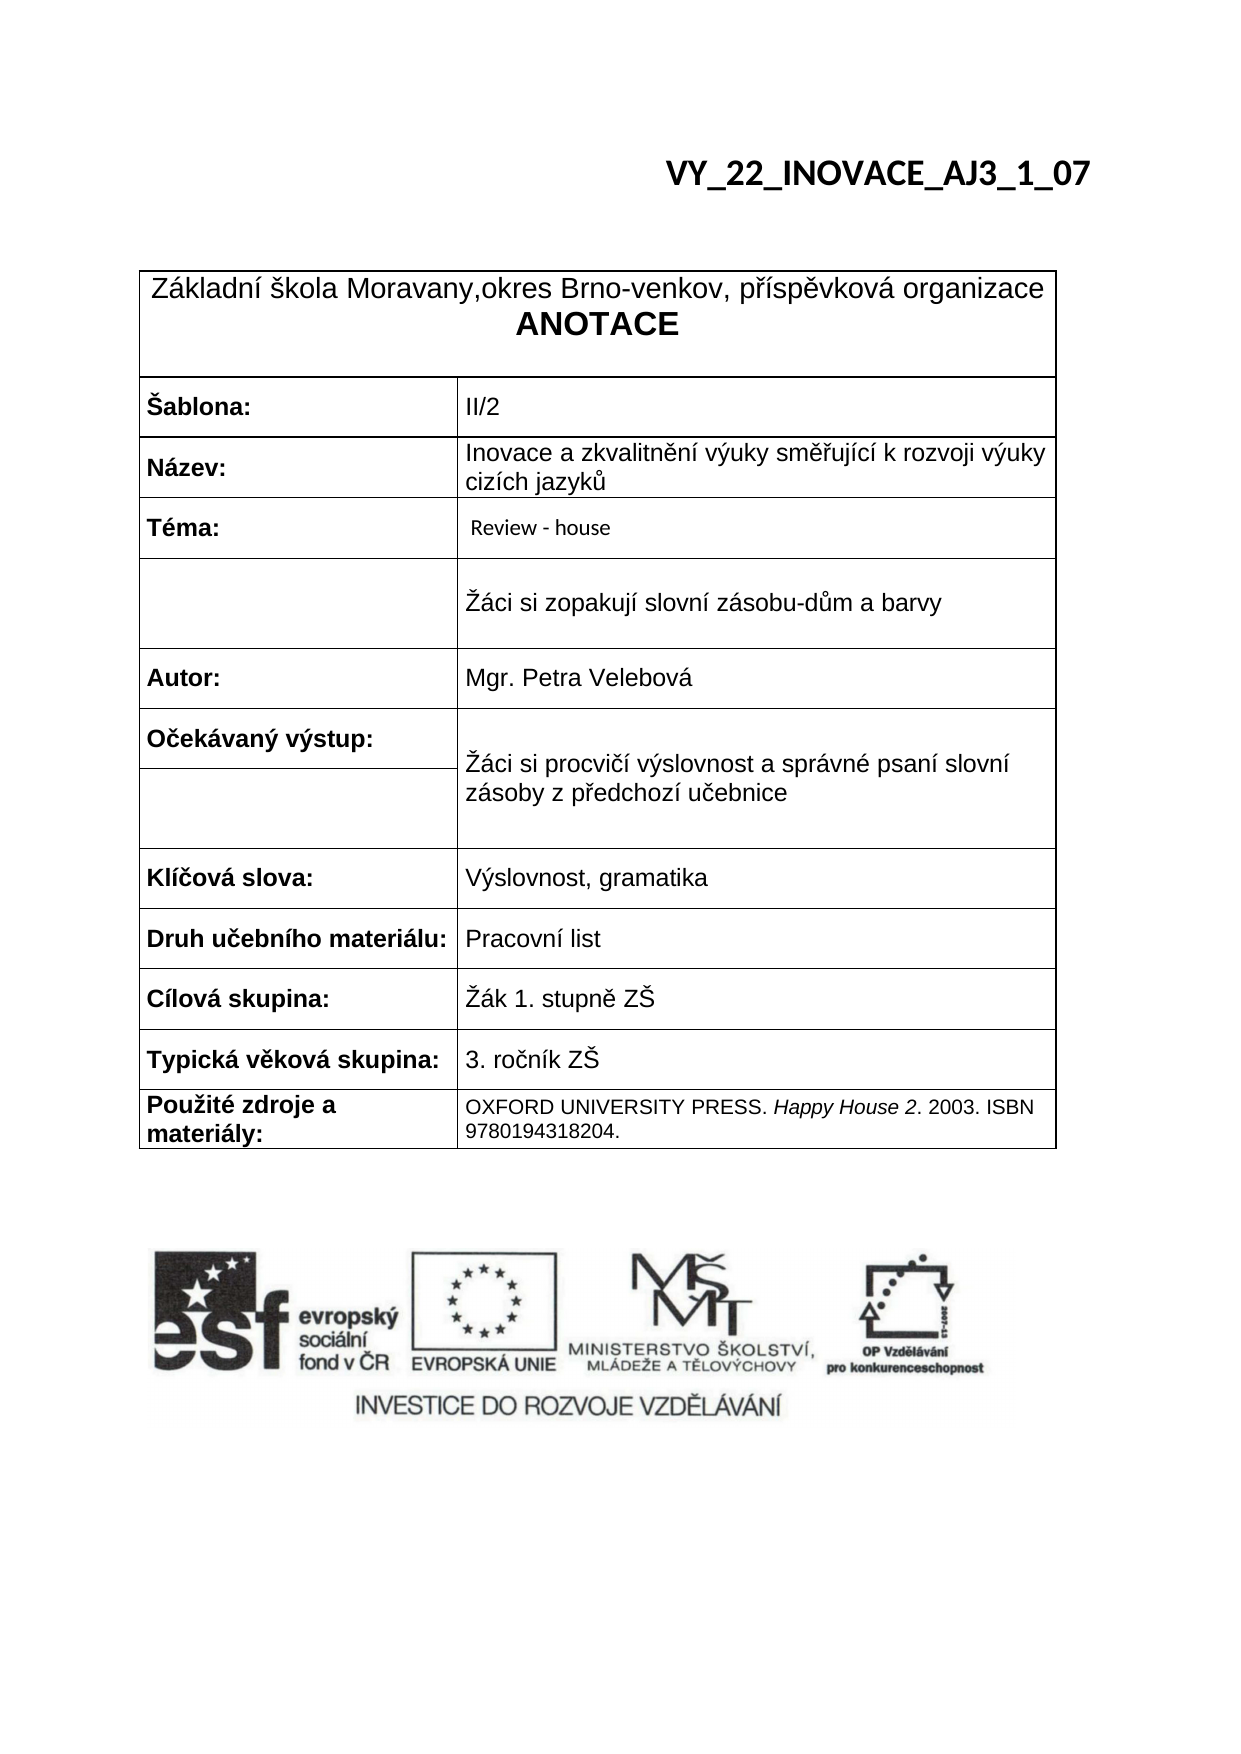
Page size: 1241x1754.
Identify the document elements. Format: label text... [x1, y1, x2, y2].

table_cell Typická věková skupina: [140, 1030, 457, 1089]
table_cell Druh učebního materiálu: [140, 909, 457, 968]
table_cell Název: [140, 438, 457, 497]
table_cell [140, 769, 457, 847]
table_cell 3. ročník ZŠ [458, 1030, 1055, 1089]
table_cell Autor: [140, 649, 457, 708]
table_cell Žák 1. stupně ZŠ [458, 969, 1055, 1029]
table_cell Žáci si procvičí výslovnost a správné psaní slovní zásoby z předchozí učebnice [458, 709, 1055, 847]
table_cell Pracovní list [458, 909, 1055, 968]
table_cell Klíčová slova: [140, 849, 457, 908]
table_cell [140, 559, 457, 647]
picture [147, 1248, 1017, 1428]
table_cell Téma: [140, 498, 457, 557]
table_cell Inovace a zkvalitnění výuky směřující k rozvoji výuky cizích jazyků [458, 438, 1055, 497]
table_cell OXFORD UNIVERSITY PRESS. Happy House 2. 2003. ISBN 9780194318204. [458, 1090, 1055, 1148]
table_cell Očekávaný výstup: [140, 709, 457, 768]
table_header Základní škola Moravany,okres Brno-venkov, příspěvková organizace ANOTACE [140, 272, 1055, 376]
table_cell Žáci si zopakují slovní zásobu-dům a barvy [458, 559, 1055, 647]
table_cell Cílová skupina: [140, 969, 457, 1029]
table_cell Použité zdroje a materiály: [140, 1090, 457, 1148]
table_cell Výslovnost, gramatika [458, 849, 1055, 908]
table_cell Šablona: [140, 378, 457, 436]
table_cell Review - house [458, 498, 1055, 557]
table_cell II/2 [458, 378, 1055, 436]
table_cell Mgr. Petra Velebová [458, 649, 1055, 708]
